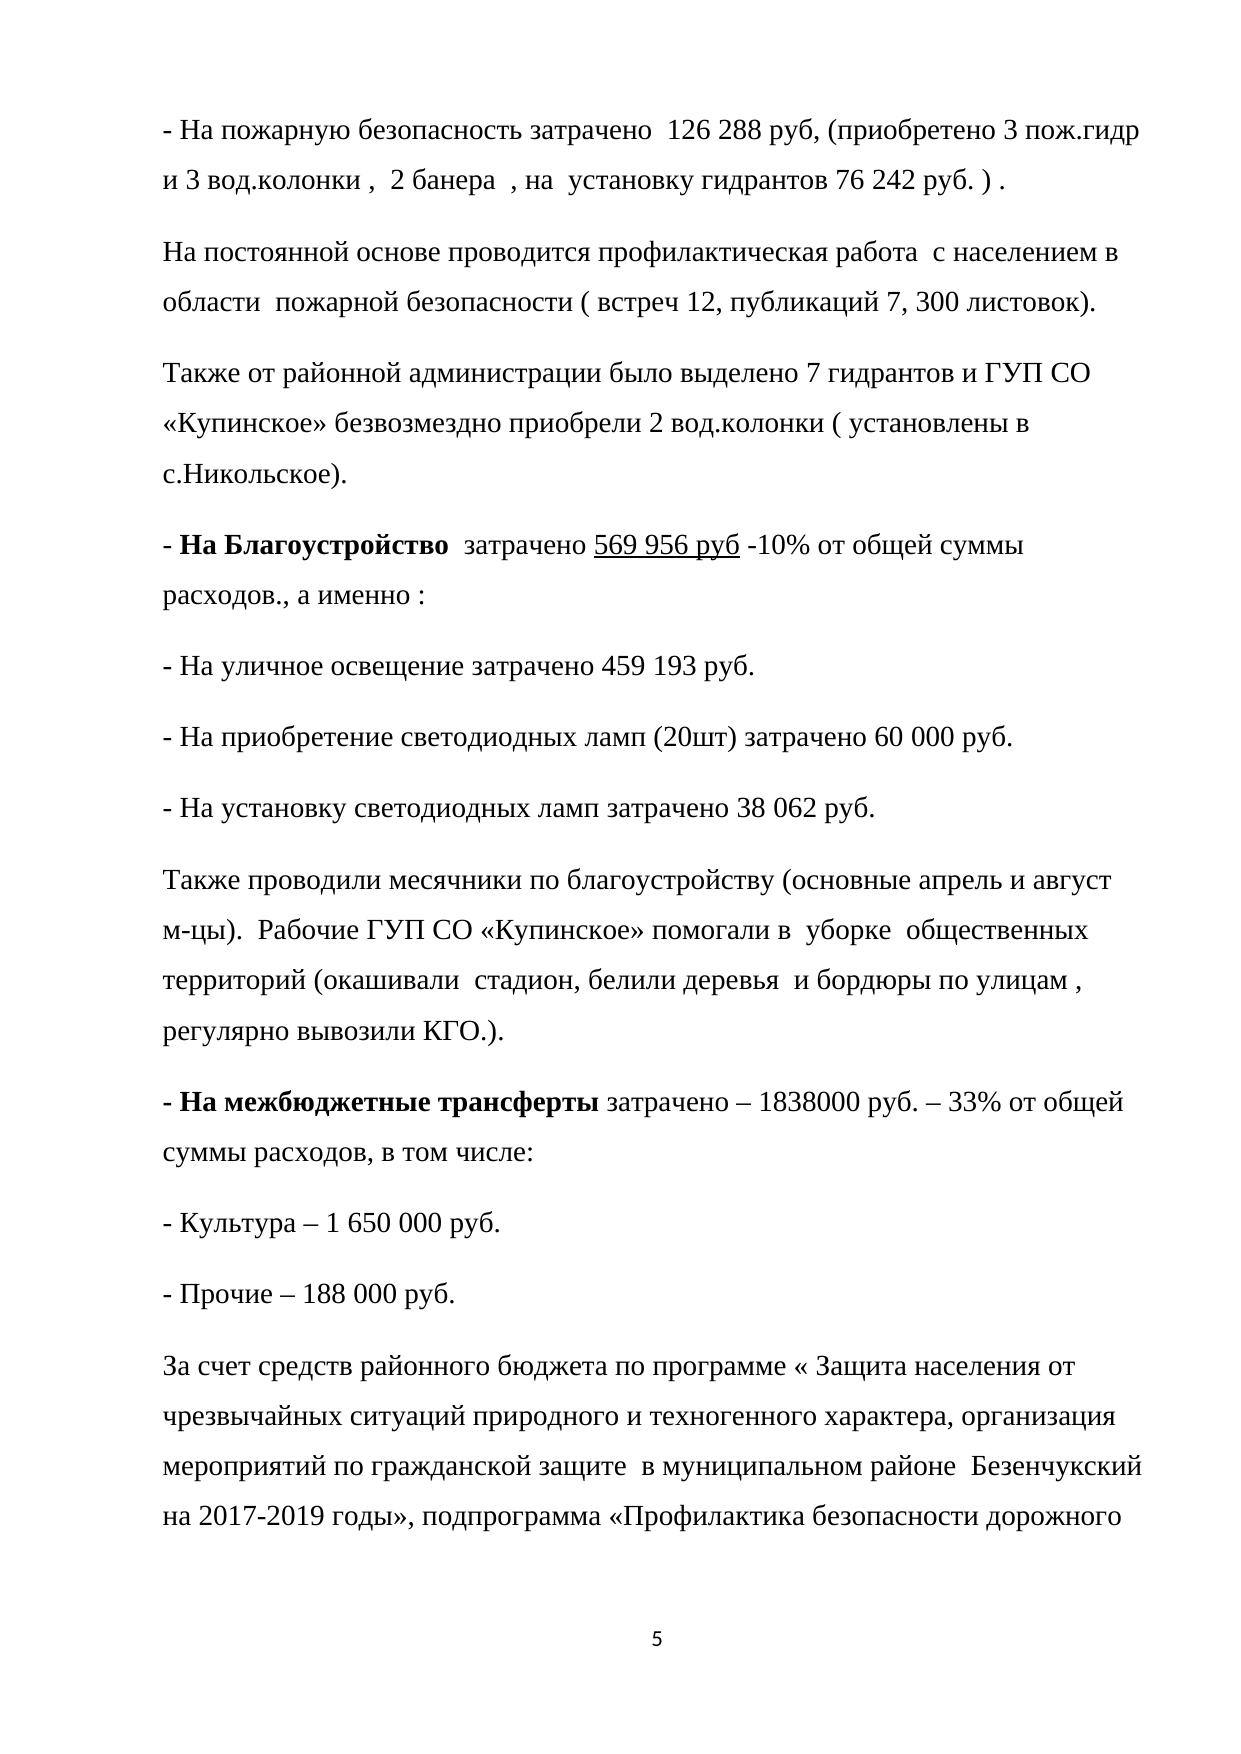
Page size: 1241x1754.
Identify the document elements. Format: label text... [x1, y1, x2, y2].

text - Прочие – 188 000 руб. [162, 1276, 1152, 1310]
text Также от районной администрации было выделено 7 гидрантов и ГУП СО «Купинское» безвозмездно приобрели 2 вод.колонки ( установлены в с.Никольское). [162, 355, 1152, 489]
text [162, 1348, 1152, 1532]
text - На межбюджетные трансферты затрачено – 1838000 руб. – 33% от общей суммы расходов, в том числе: [162, 1084, 1152, 1168]
text - На уличное освещение затрачено 459 193 руб. [162, 648, 1152, 682]
text На постоянной основе проводится профилактическая работа с населением в области пожарной безопасности ( встреч 12, публикаций 7, 300 листовок). [162, 234, 1152, 317]
text - На приобретение светодиодных ламп (20шт) затрачено 60 000 руб. [162, 719, 1152, 753]
text - Культура – 1 650 000 руб. [162, 1205, 1152, 1239]
text - На Благоустройство затрачено 569 956 руб -10% от общей суммы расходов., а именно : [162, 527, 1152, 611]
text - На пожарную безопасность затрачено 126 288 руб, (приобретено 3 пож.гидр и 3 вод.колонки , 2 банера , на установку гидрантов 76 242 руб. ) . [162, 112, 1152, 196]
text Также проводили месячники по благоустройству (основные апрель и август м-цы). Рабочие ГУП СО «Купинское» помогали в уборке общественных территорий (окашивали стадион, белили деревья и бордюры по улицам , регулярно вывозили КГО.). [162, 862, 1152, 1046]
text - На установку светодиодных ламп затрачено 38 062 руб. [162, 791, 1152, 824]
